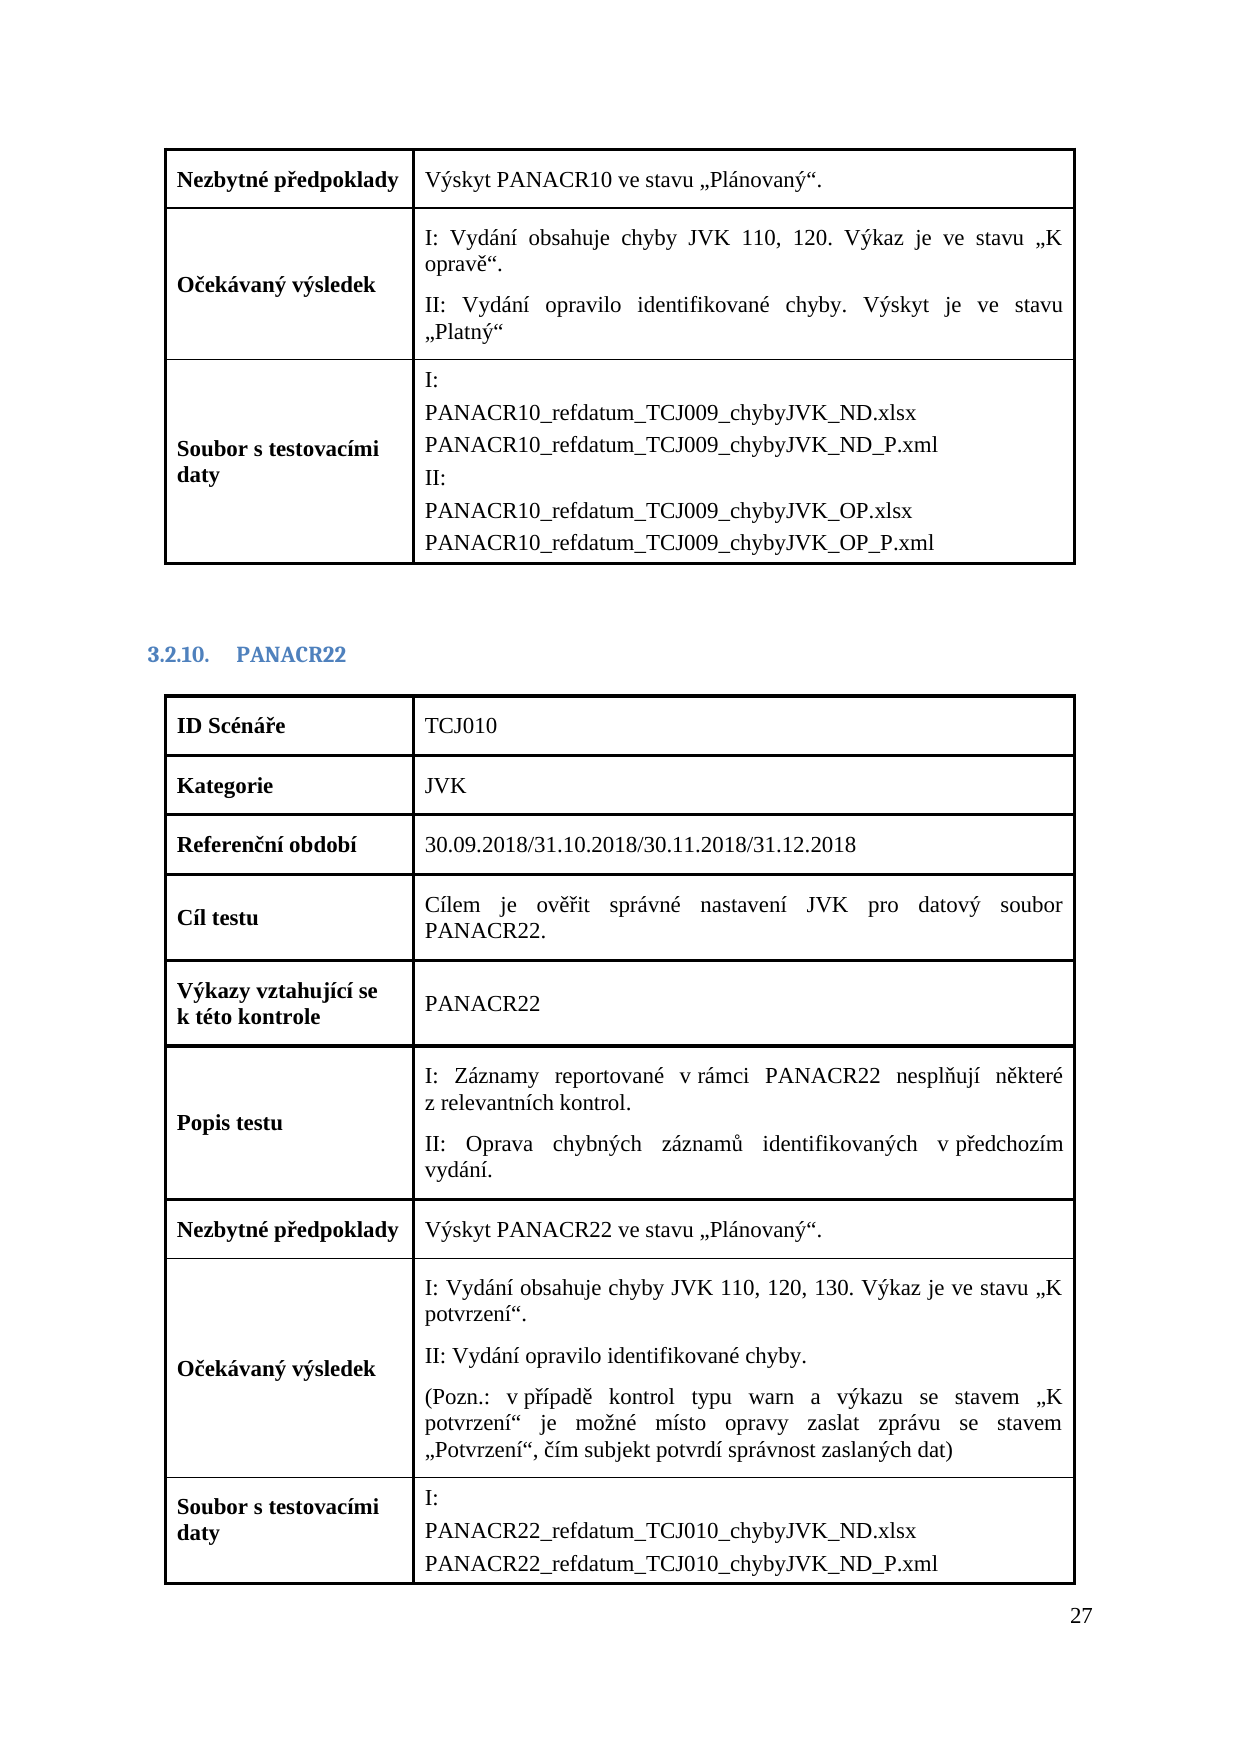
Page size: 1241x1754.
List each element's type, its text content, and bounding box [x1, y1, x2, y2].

table_cell Popis testu [167, 1048, 412, 1198]
table_cell Výskyt PANACR10 ve stavu „Plánovaný“. [415, 151, 1073, 207]
table_cell JVK [415, 757, 1073, 813]
table_cell Výkazy vztahující se k této kontrole [167, 962, 412, 1044]
table_cell PANACR22 [415, 962, 1073, 1044]
table_cell Nezbytné předpoklady [167, 151, 412, 207]
table_cell Výskyt PANACR22 ve stavu „Plánovaný“. [415, 1201, 1073, 1257]
subtitle PANACR22 [148, 636, 1093, 669]
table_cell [167, 1478, 412, 1582]
table_cell Nezbytné předpoklady [167, 1201, 412, 1257]
table_cell Cílem je ověřit správné nastavení JVK pro datový soubor PANACR22. [415, 876, 1073, 958]
table_cell Očekávaný výsledek [167, 209, 412, 359]
table_cell I: Záznamy reportované v rámci PANACR22 nesplňují některé z relevantních kontrol. II: Oprava chybných záznamů identifikovaných v předchozím vydání. [415, 1048, 1073, 1198]
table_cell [415, 1478, 1073, 1582]
table_cell Kategorie [167, 757, 412, 813]
table_header ID Scénáře [167, 698, 412, 754]
table_cell I: Vydání obsahuje chyby JVK 110, 120. Výkaz je ve stavu „K opravě“. II: Vydání opravilo identifikované chyby. Výskyt je ve stavu „Platný“ [415, 209, 1073, 359]
table_cell Očekávaný výsledek [167, 1259, 412, 1477]
table_cell Referenční období [167, 816, 412, 873]
table_cell I: PANACR10_refdatum_TCJ009_chybyJVK_ND.xlsx PANACR10_refdatum_TCJ009_chybyJVK_ND_P.xml II: PANACR10_refdatum_TCJ009_chybyJVK_OP.xlsx PANACR10_refdatum_TCJ009_chybyJVK_OP_P.xml [415, 360, 1073, 562]
table_cell I: Vydání obsahuje chyby JVK 110, 120, 130. Výkaz je ve stavu „K potvrzení“. II: Vydání opravilo identifikované chyby. (Pozn.: v případě kontrol typu warn a výkazu se stavem „K potvrzení“ je možné místo opravy zaslat zprávu se stavem „Potvrzení“, čím subjekt potvrdí správnost zaslaných dat) [415, 1259, 1073, 1477]
table_cell 30.09.2018/31.10.2018/30.11.2018/31.12.2018 [415, 816, 1073, 873]
table_header TCJ010 [415, 698, 1073, 754]
table_cell Soubor s testovacími daty [167, 360, 412, 562]
table_cell Cíl testu [167, 876, 412, 958]
